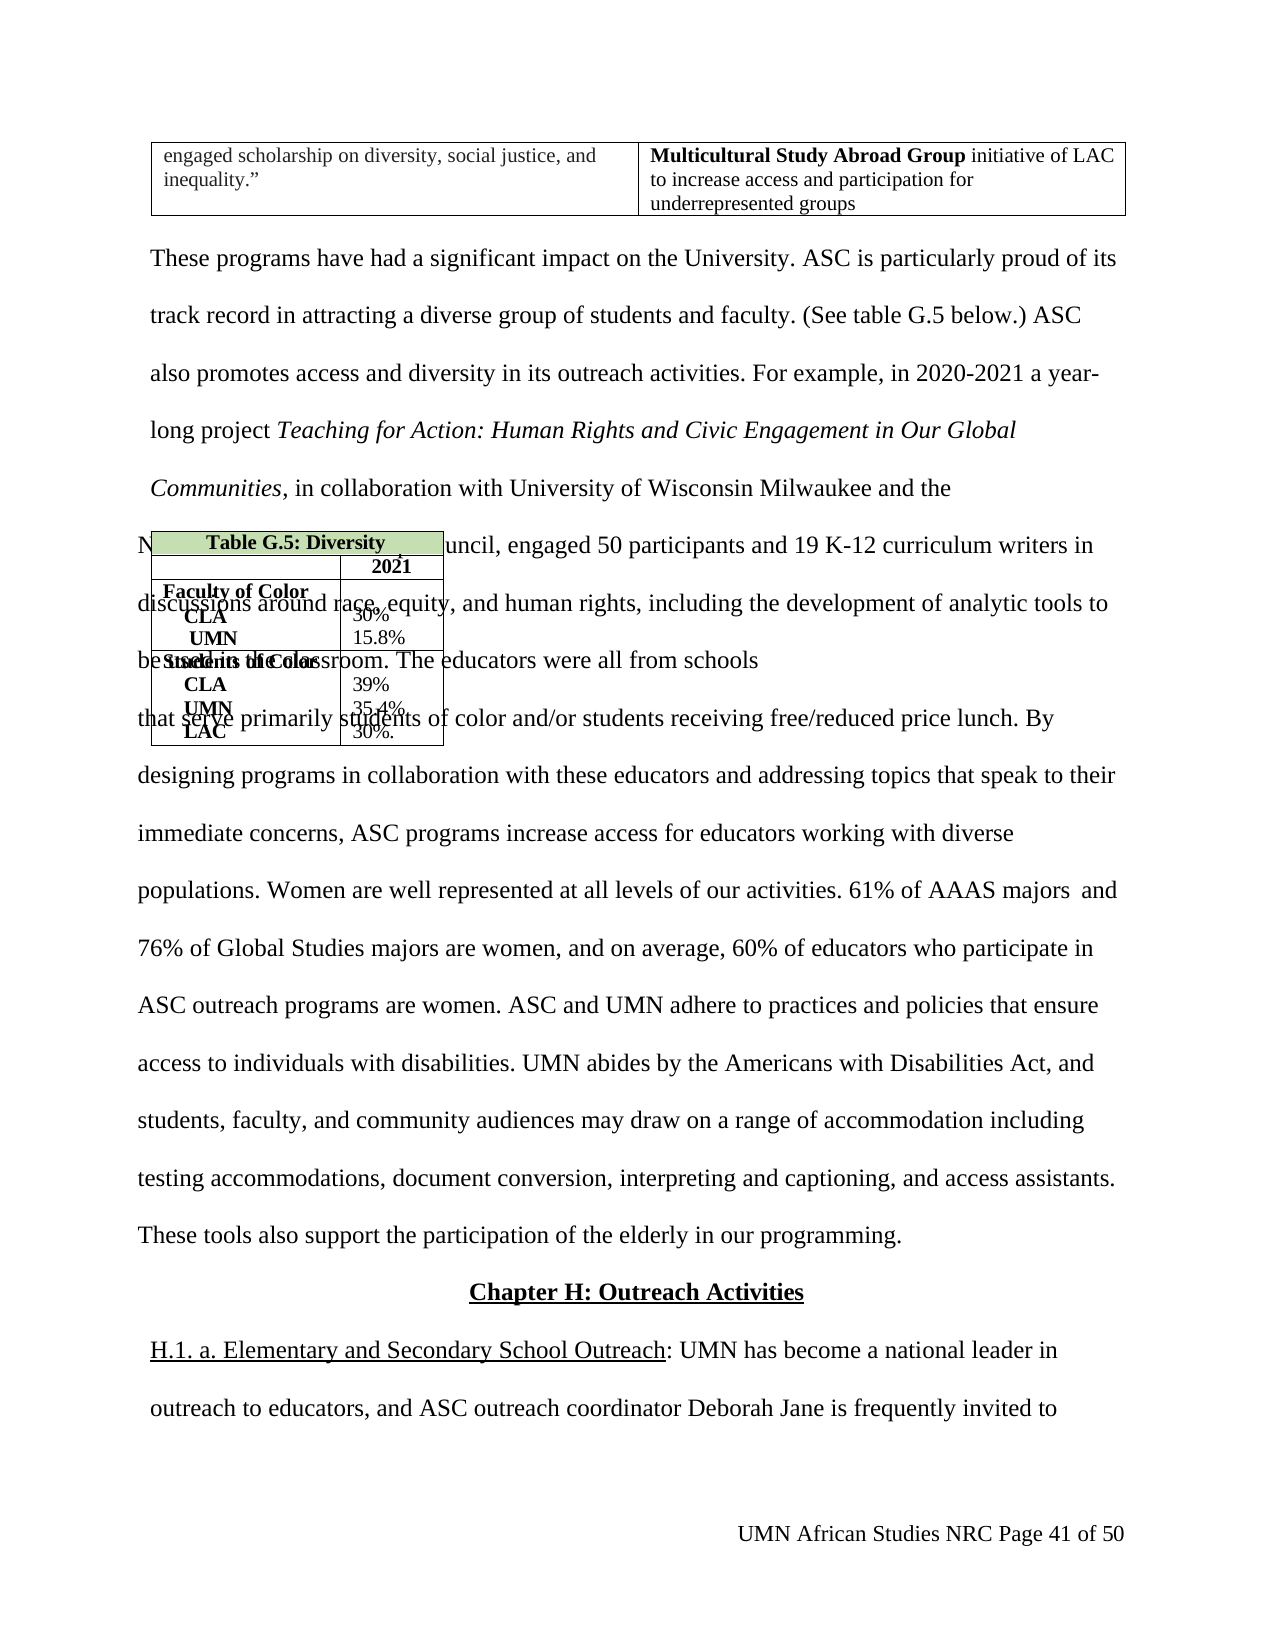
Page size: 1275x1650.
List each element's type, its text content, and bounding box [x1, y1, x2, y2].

text These programs have had a significant impact on the University. ASC is particularly proud of its track record in attracting a diverse group of students and faculty. (See table G.5 below.) ASC also promotes access and diversity in its outreach activities. For example, in 2020-2021 a year- long project Teaching for Action: Human Rights and Civic Engagement in Our Global Communities, in collaboration with University of Wisconsin Milwaukee and the [150, 243, 1117, 502]
list a. Elementary and Secondary School Outreach: UMN has become a national leader in [150, 1335, 1185, 1364]
table_header Multicultural Study Abroad Group initiative of LAC to increase access and participation for underrepresented groups [639, 143, 1125, 215]
text Chapter H: Outreach Activities [469, 1278, 1185, 1307]
text that serve primarily students of color and/or students receiving free/reduced price lunch. By designing programs in collaboration with these educators and addressing topics that speak to their immediate concerns, ASC programs increase access for educators working with diverse populations. Women are well represented at all levels of our activities. 61% of AAAS majors and 76% of Global Studies majors are women, and on average, 60% of educators who participate in ASC outreach programs are women. ASC and UMN adhere to practices and policies that ensure access to individuals with disabilities. UMN abides by the Americans with Disabilities Act, and students, faculty, and community audiences may draw on a range of accommodation including testing accommodations, document conversion, interpreting and captioning, and access assistants. These tools also support the participation of the elderly in our programming. [137, 703, 1121, 1249]
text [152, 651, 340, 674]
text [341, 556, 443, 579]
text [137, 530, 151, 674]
text National Youth Leadership Council, engaged 50 participants and 19 K-12 curriculum writers in discussions around race, equity, and human rights, including the development of analytic tools to be used in the classroom. The educators were all from schools [444, 530, 1113, 674]
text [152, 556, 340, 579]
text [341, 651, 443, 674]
text outreach to educators, and ASC outreach coordinator Deborah Jane is frequently invited to [150, 1393, 1185, 1422]
table_header engaged scholarship on diversity, social justice, and inequality.” [152, 143, 638, 215]
